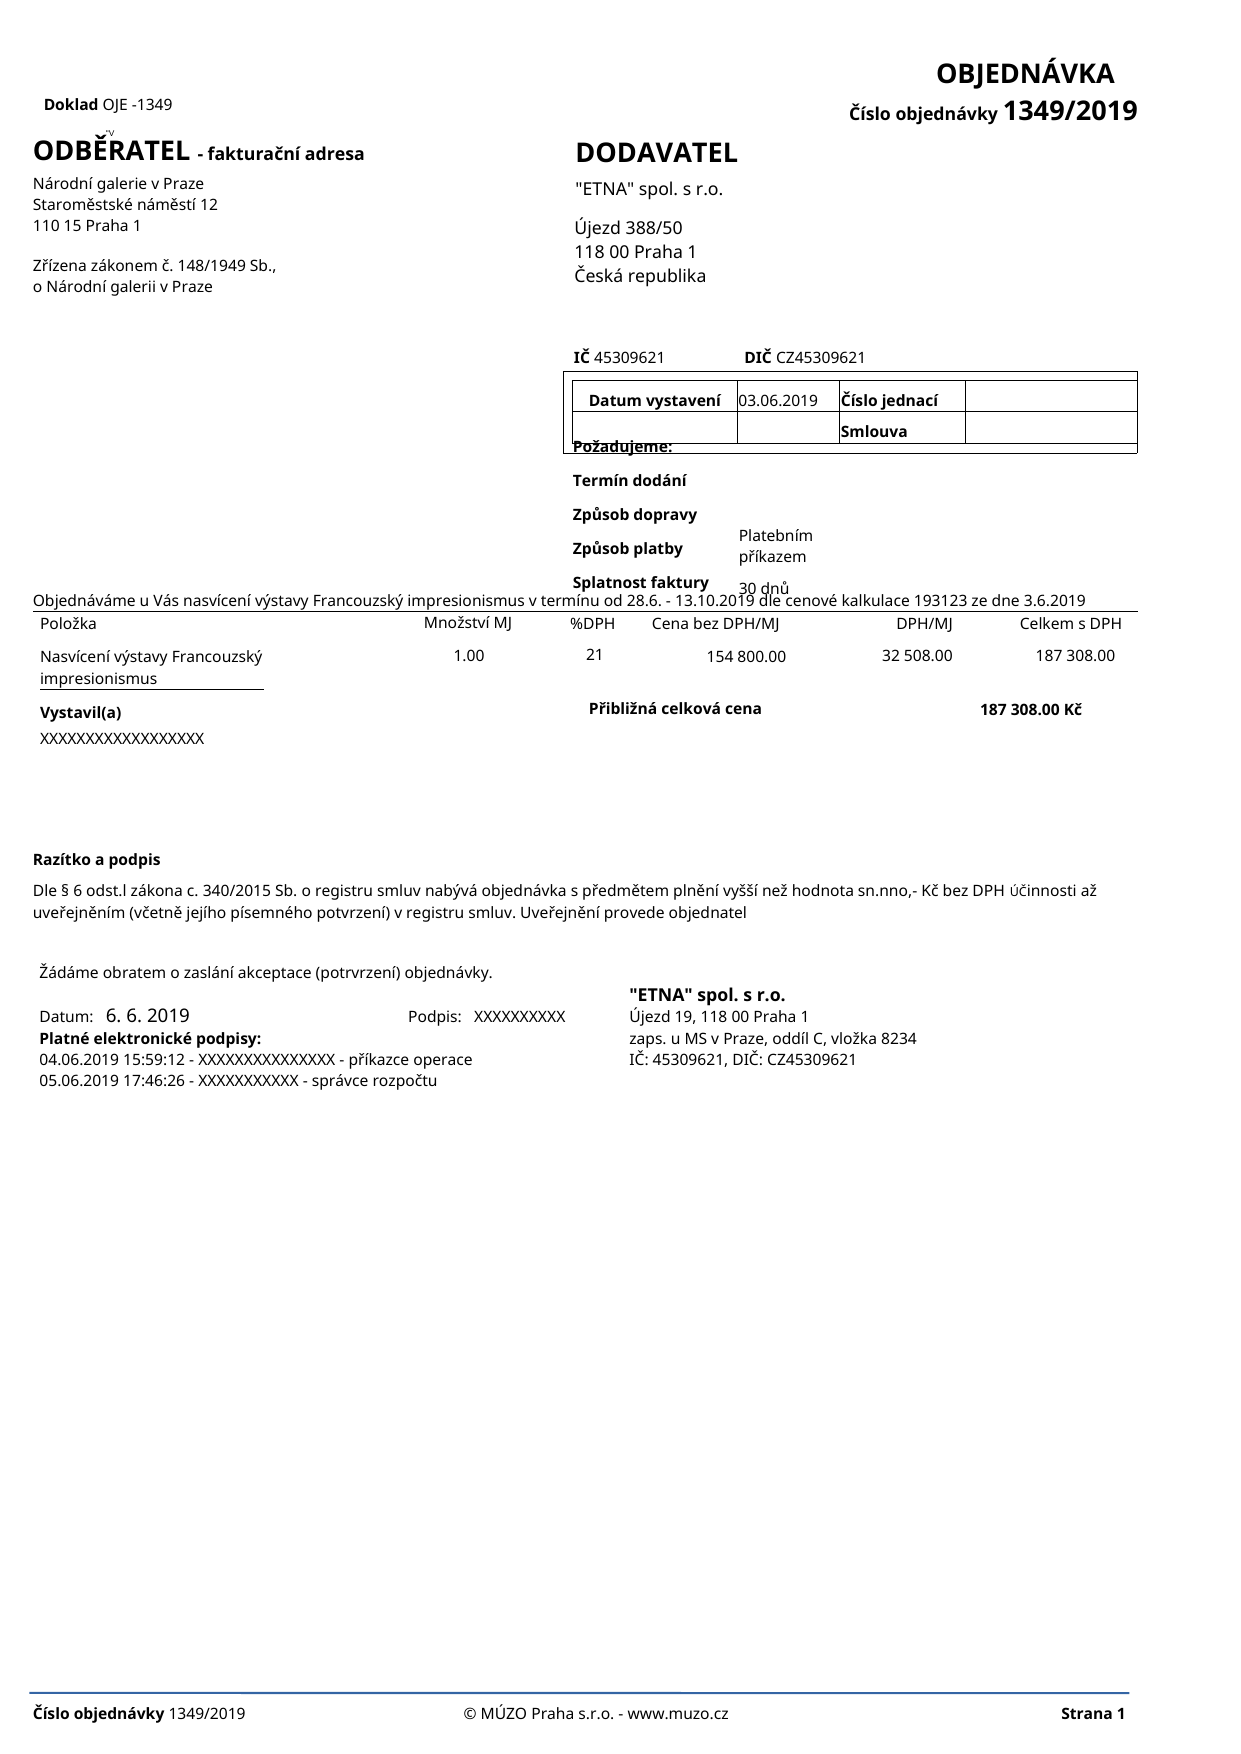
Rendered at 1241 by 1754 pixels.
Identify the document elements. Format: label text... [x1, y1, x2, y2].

text DIČ CZ45309621 [744, 347, 879, 368]
text Číslo objednávky 1349/2019 [33, 92, 1138, 129]
text Platebním příkazem [738, 524, 883, 567]
table_header 03.06.2019 [738, 381, 839, 411]
text OBJEDNÁVKA [936, 55, 1136, 92]
text Národní galerie v Praze [33, 172, 1138, 194]
text Objednáváme u Vás nasvícení výstavy Francouzský impresionismus v termínu od 28.6. - 13.10.2019 dle cenové kalkulace 193123 ze dne 3.6.2019 [33, 590, 1138, 611]
text ODBĚRATEL - fakturační adresa [33, 138, 1138, 166]
text 30 dnů [738, 577, 883, 599]
table_cell [738, 412, 839, 442]
text 110 15 Praha 1 [33, 215, 1138, 236]
text Staroměstské náměstí 12 [33, 194, 1138, 215]
text Zřízena zákonem č. 148/1949 Sb., [33, 255, 1138, 276]
text Razítko a podpis [33, 848, 1138, 869]
table_cell [573, 412, 737, 442]
text o Národní galerii v Praze [33, 276, 1138, 297]
table_header Datum vystavení [573, 381, 737, 411]
table_header Číslo jednací [840, 381, 965, 411]
table_header [966, 381, 1137, 411]
text Požadujeme: Termín dodání Způsob dopravy Způsob platby Splatnost faktury [573, 436, 720, 593]
text Dle § 6 odst.l zákona c. 340/2015 Sb. o registru smluv nabývá objednávka s předmětem plnění vyšší než hodnota sn.nno,- Kč bez DPH účinnosti až uveřejněním (včetně jejího písemného potvrzení) v registru smluv. Uveřejnění provede objednatel [33, 879, 1138, 923]
table_cell [966, 412, 1137, 442]
table_cell Smlouva [840, 412, 965, 442]
text IČ 45309621 [574, 347, 678, 368]
